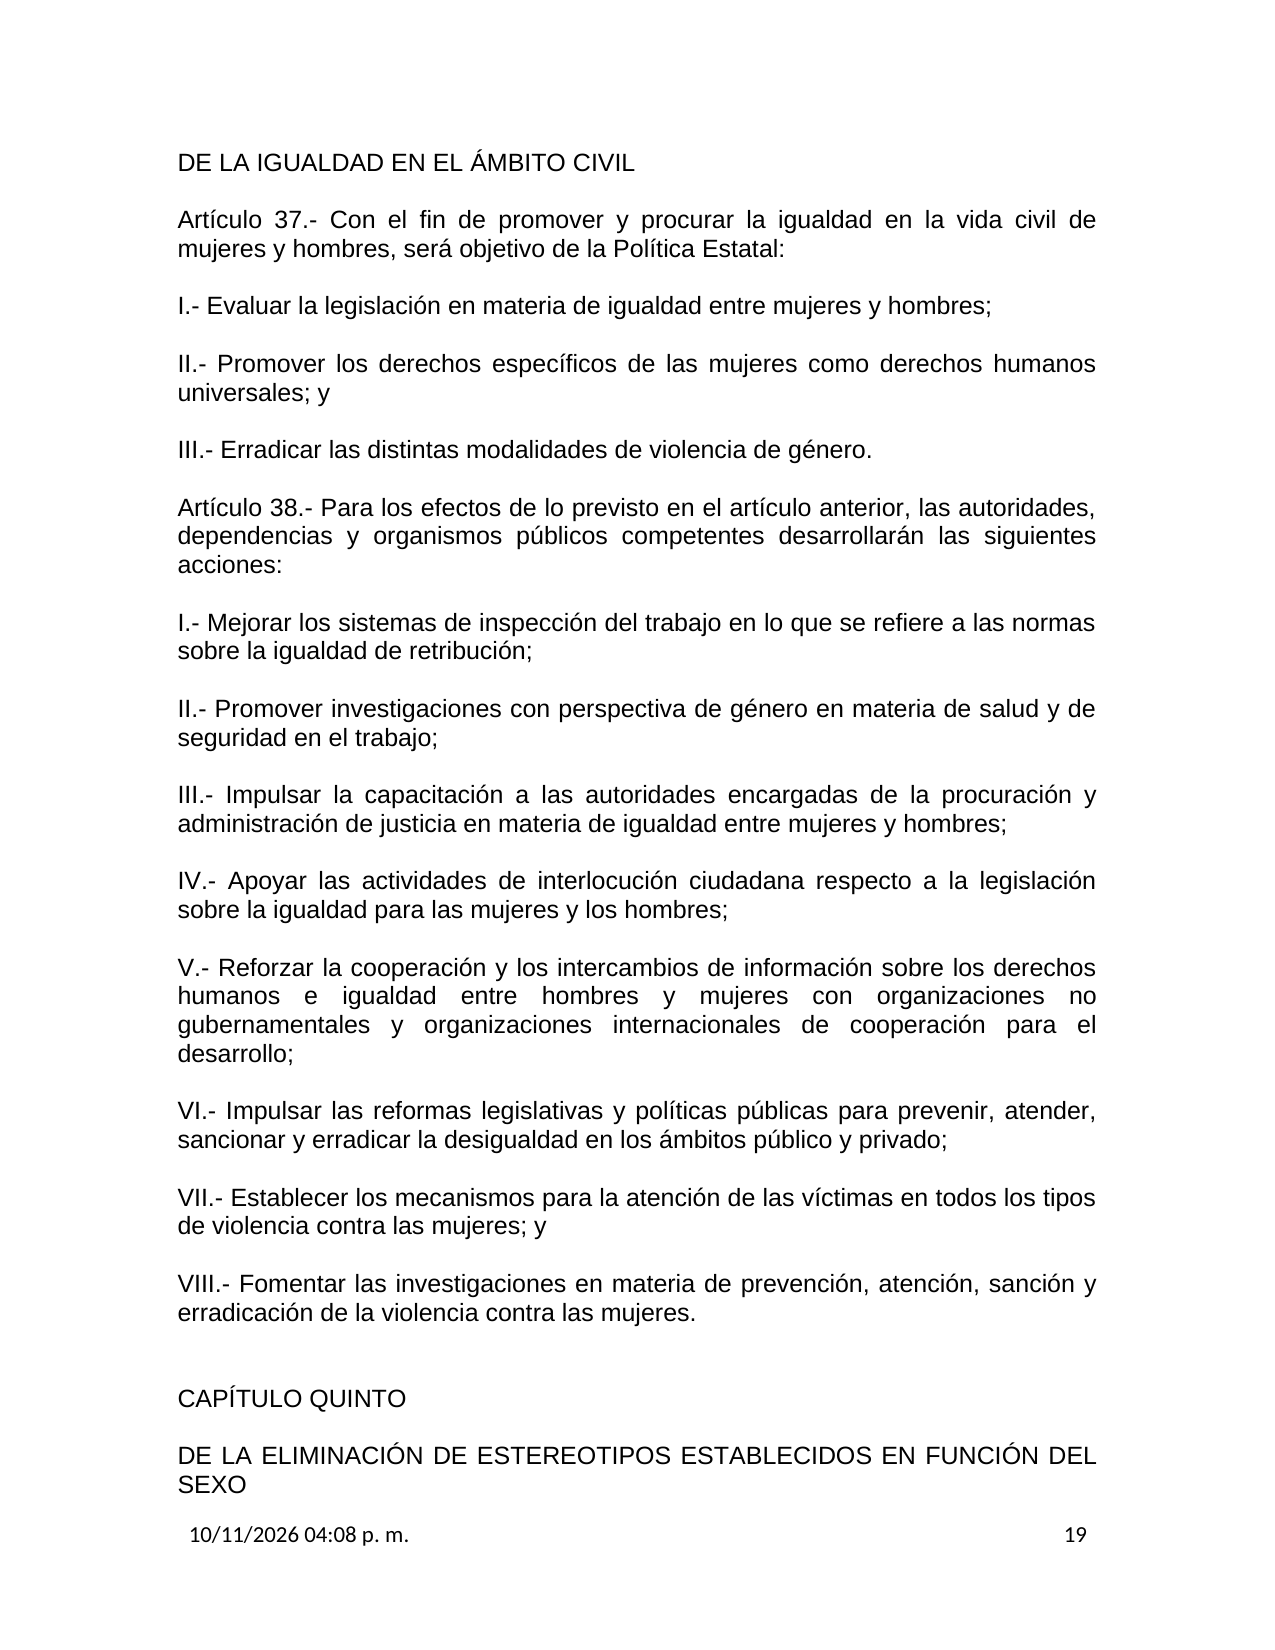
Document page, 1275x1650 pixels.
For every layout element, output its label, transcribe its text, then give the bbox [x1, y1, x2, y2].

text I.- Mejorar los sistemas de inspección del trabajo en lo que se refiere a las normas sobre la igualdad de retribución; [177, 608, 1098, 665]
text Artículo 38.- Para los efectos de lo previsto en el artículo anterior, las autoridades, dependencias y organismos públicos competentes desarrollarán las siguientes acciones: [177, 493, 1098, 579]
text IV.- Apoyar las actividades de interlocución ciudadana respecto a la legislación sobre la igualdad para las mujeres y los hombres; [177, 866, 1098, 924]
text VII.- Establecer los mecanismos para la atención de las víctimas en todos los tipos de violencia contra las mujeres; y [177, 1183, 1098, 1240]
text III.- Impulsar la capacitación a las autoridades encargadas de la procuración y administración de justicia en materia de igualdad entre mujeres y hombres; [177, 780, 1098, 838]
text II.- Promover los derechos específicos de las mujeres como derechos humanos universales; y [177, 349, 1098, 406]
text Artículo 37.- Con el fin de promover y procurar la igualdad en la vida civil de mujeres y hombres, será objetivo de la Política Estatal: [177, 205, 1098, 263]
text I.- Evaluar la legislación en materia de igualdad entre mujeres y hombres; [177, 291, 1098, 320]
text VI.- Impulsar las reformas legislativas y políticas públicas para prevenir, atender, sancionar y erradicar la desigualdad en los ámbitos público y privado; [177, 1096, 1098, 1154]
text III.- Erradicar las distintas modalidades de violencia de género. [177, 435, 1098, 464]
text DE LA ELIMINACIÓN DE ESTEREOTIPOS ESTABLECIDOS EN FUNCIÓN DEL SEXO [177, 1441, 1098, 1499]
text V.- Reforzar la cooperación y los intercambios de información sobre los derechos humanos e igualdad entre hombres y mujeres con organizaciones no gubernamentales y organizaciones internacionales de cooperación para el desarrollo; [177, 953, 1098, 1068]
text VIII.- Fomentar las investigaciones en materia de prevención, atención, sanción y erradicación de la violencia contra las mujeres. [177, 1269, 1098, 1326]
text II.- Promover investigaciones con perspectiva de género en materia de salud y de seguridad en el trabajo; [177, 694, 1098, 751]
text CAPÍTULO QUINTO [177, 1384, 1098, 1413]
text DE LA IGUALDAD EN EL ÁMBITO CIVIL [177, 148, 1098, 176]
